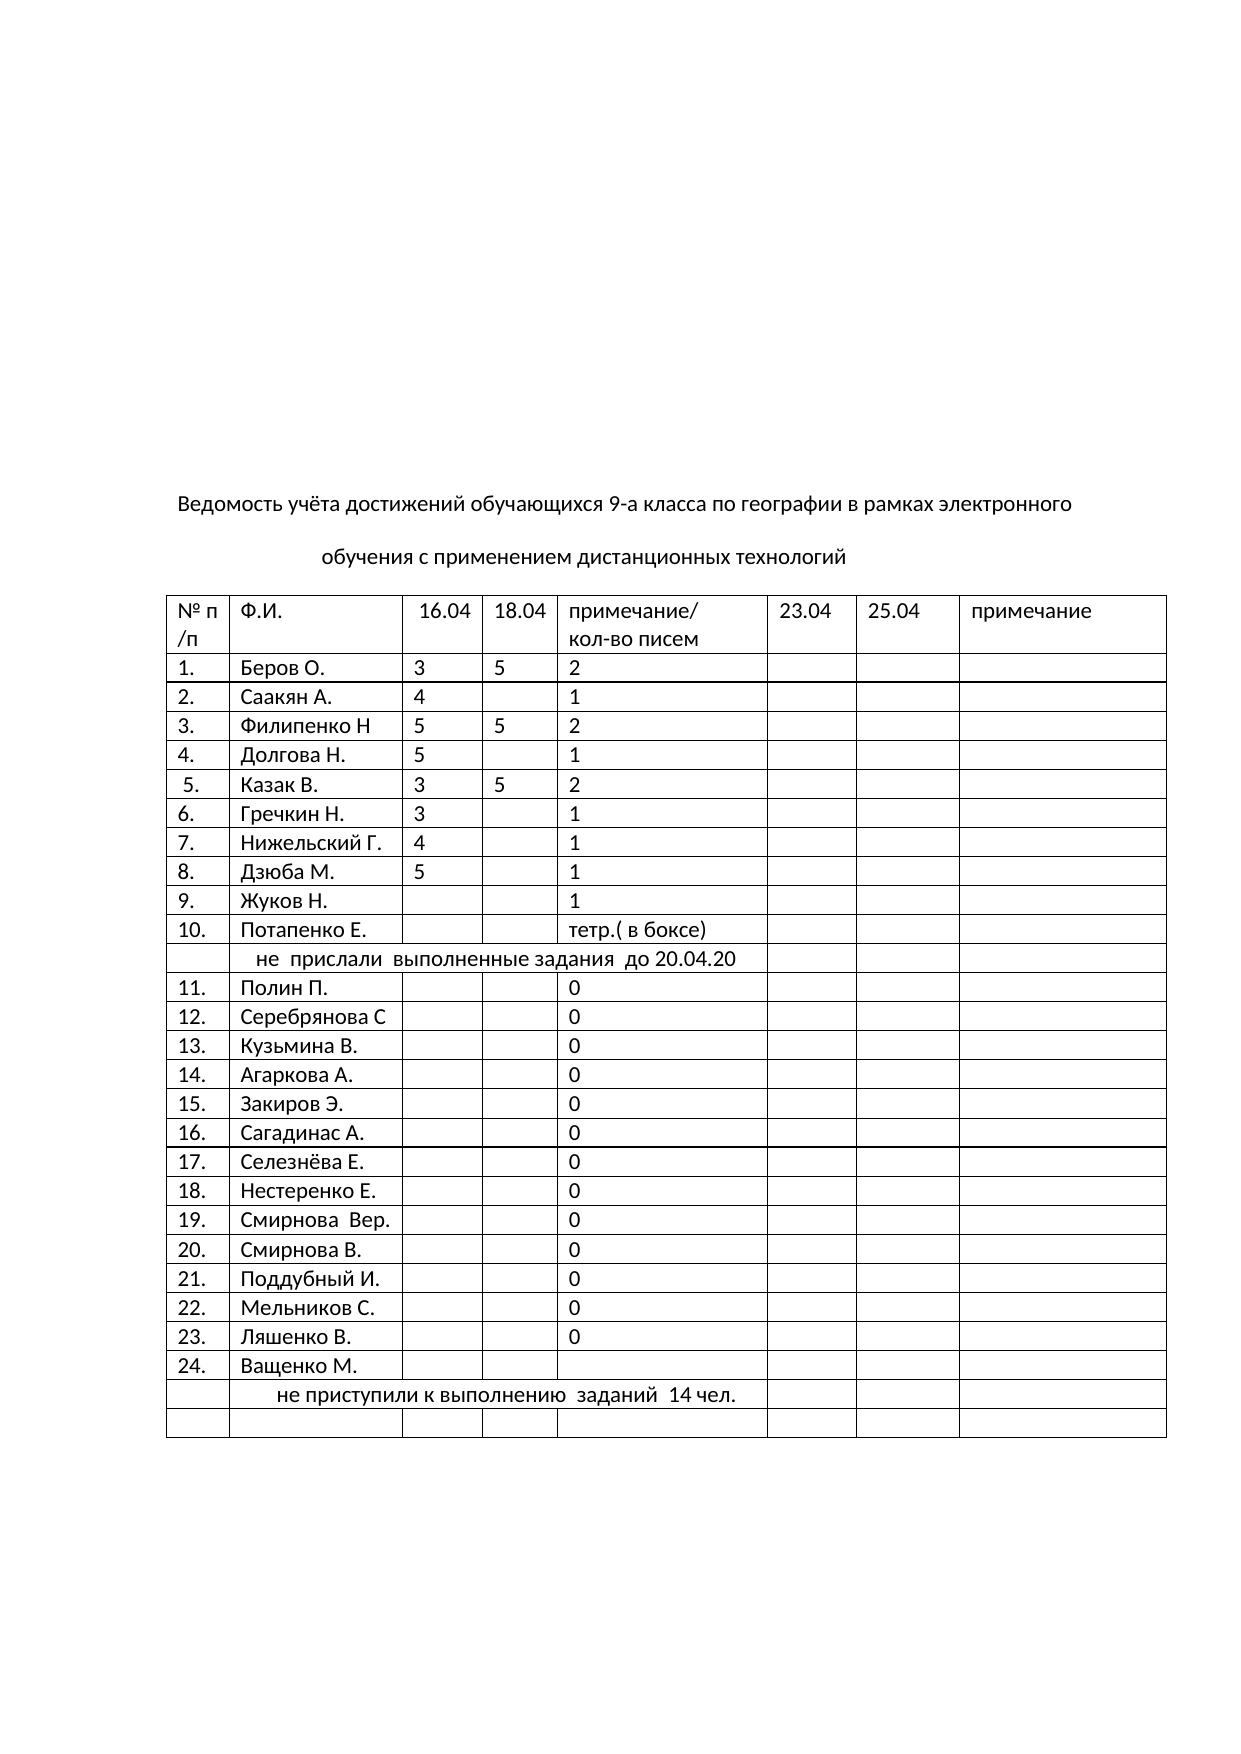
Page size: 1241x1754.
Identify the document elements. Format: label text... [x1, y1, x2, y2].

table_cell [483, 1235, 557, 1263]
table_cell 21. [167, 1264, 229, 1292]
table_cell [403, 1002, 482, 1030]
table_cell не приступили к выполнению заданий 14 чел. [230, 1380, 767, 1408]
table_cell [768, 1119, 856, 1146]
table_cell [483, 1409, 557, 1437]
table_cell 1 [558, 741, 767, 769]
table_cell Селезнёва Е. [230, 1148, 402, 1176]
table_cell [483, 741, 557, 769]
table_cell [960, 886, 1166, 914]
table_cell [857, 857, 959, 885]
table_cell Беров О. [230, 654, 402, 681]
table_cell [483, 1119, 557, 1146]
table_cell [857, 770, 959, 798]
table_cell [768, 1060, 856, 1088]
table_cell [857, 1322, 959, 1350]
table_cell [960, 857, 1166, 885]
table_cell 11. [167, 973, 229, 1001]
table_cell 0 [558, 1060, 767, 1088]
table_cell [483, 1177, 557, 1204]
table_cell 2 [558, 770, 767, 798]
table_cell [768, 1264, 856, 1292]
table_header примечание/ кол-во писем [558, 596, 767, 652]
table_cell [960, 1060, 1166, 1088]
table_cell [768, 654, 856, 681]
table_cell [960, 1177, 1166, 1204]
table_cell не прислали выполненные задания до 20.04.20 [230, 944, 767, 972]
table_cell [768, 741, 856, 769]
table_cell [483, 1206, 557, 1234]
table_cell 5 [483, 770, 557, 798]
table_cell [768, 828, 856, 856]
table_cell [167, 944, 229, 972]
table_cell [857, 683, 959, 711]
table_cell [483, 1148, 557, 1176]
table_cell Смирнова В. [230, 1235, 402, 1263]
table_cell 2 [558, 712, 767, 739]
table_cell [857, 799, 959, 827]
table_cell [483, 973, 557, 1001]
table_cell 4 [403, 828, 482, 856]
table_cell [960, 1380, 1166, 1408]
table_cell [483, 915, 557, 943]
table_cell [768, 944, 856, 972]
table_cell 0 [558, 1177, 767, 1204]
table_cell [483, 683, 557, 711]
table_cell [483, 1060, 557, 1088]
table_cell [857, 973, 959, 1001]
table_cell 0 [558, 1264, 767, 1292]
table_cell [960, 799, 1166, 827]
table_cell [960, 1089, 1166, 1117]
table_cell Потапенко Е. [230, 915, 402, 943]
table_cell Гречкин Н. [230, 799, 402, 827]
table_cell 5 [483, 654, 557, 681]
table_cell [403, 1264, 482, 1292]
table_cell [960, 1119, 1166, 1146]
table_cell Закиров Э. [230, 1089, 402, 1117]
table_cell 12. [167, 1002, 229, 1030]
table_cell 2. [167, 683, 229, 711]
table_cell [403, 1235, 482, 1263]
table_header 23.04 [768, 596, 856, 652]
table_cell 3 [403, 770, 482, 798]
table_cell Мельников С. [230, 1293, 402, 1321]
table_cell 18. [167, 1177, 229, 1204]
table_cell [857, 1119, 959, 1146]
table_cell 0 [558, 1031, 767, 1059]
table_cell [768, 712, 856, 739]
table_cell [857, 654, 959, 681]
table_cell [403, 915, 482, 943]
table_cell [768, 857, 856, 885]
table_cell 3. [167, 712, 229, 739]
table_cell [857, 1177, 959, 1204]
table_cell [483, 1089, 557, 1117]
table_cell 10. [167, 915, 229, 943]
table_cell 23. [167, 1322, 229, 1350]
table_cell 16. [167, 1119, 229, 1146]
table_cell Нестеренко Е. [230, 1177, 402, 1204]
table_cell 0 [558, 1293, 767, 1321]
table_cell [960, 1148, 1166, 1176]
table_cell [403, 1148, 482, 1176]
table_cell 17. [167, 1148, 229, 1176]
table_cell Казак В. [230, 770, 402, 798]
table_cell [483, 828, 557, 856]
table_cell Серебрянова С [230, 1002, 402, 1030]
table_cell [857, 1148, 959, 1176]
table_cell [960, 770, 1166, 798]
table_cell [768, 1351, 856, 1379]
table_cell 5 [403, 712, 482, 739]
table_cell [230, 1409, 402, 1437]
table_cell [857, 1293, 959, 1321]
table_cell [768, 1002, 856, 1030]
table_cell [483, 857, 557, 885]
table_cell [857, 828, 959, 856]
table_cell [403, 886, 482, 914]
table_cell 0 [558, 1235, 767, 1263]
table_cell Поддубный И. [230, 1264, 402, 1292]
table_cell 0 [558, 1322, 767, 1350]
table_cell Филипенко Н [230, 712, 402, 739]
table_cell [857, 1089, 959, 1117]
table_cell Смирнова Вер. [230, 1206, 402, 1234]
table_cell [768, 683, 856, 711]
table_cell [768, 1322, 856, 1350]
table_cell [483, 799, 557, 827]
table_cell [403, 1119, 482, 1146]
table_cell 0 [558, 1089, 767, 1117]
table_cell [403, 1031, 482, 1059]
table_cell [483, 1322, 557, 1350]
table_cell 0 [558, 1148, 767, 1176]
table_cell 20. [167, 1235, 229, 1263]
text Ведомость учёта достижений обучающихся 9-а класса по географии в рамках электронного [177, 489, 1152, 517]
table_cell [857, 1351, 959, 1379]
table_cell [857, 1031, 959, 1059]
table_header 16.04 [403, 596, 482, 652]
table_cell 1 [558, 857, 767, 885]
table_cell [960, 944, 1166, 972]
table_cell [857, 944, 959, 972]
table_cell [483, 1002, 557, 1030]
table_cell [857, 1235, 959, 1263]
table_cell 22. [167, 1293, 229, 1321]
table_cell [403, 1293, 482, 1321]
table_cell 3 [403, 799, 482, 827]
table_cell Ващенко М. [230, 1351, 402, 1379]
table_cell [857, 915, 959, 943]
table_cell [960, 1293, 1166, 1321]
table_cell [960, 915, 1166, 943]
table_cell 0 [558, 1002, 767, 1030]
table_header примечание [960, 596, 1166, 652]
table_cell [483, 886, 557, 914]
table_cell [960, 1351, 1166, 1379]
table_header № п /п [167, 596, 229, 652]
table_cell [960, 1264, 1166, 1292]
table_cell [960, 741, 1166, 769]
table_cell [768, 1031, 856, 1059]
table_cell 14. [167, 1060, 229, 1088]
table_header 18.04 [483, 596, 557, 652]
table_cell [857, 1409, 959, 1437]
table_cell 1 [558, 799, 767, 827]
table_cell [768, 1177, 856, 1204]
table_cell [403, 1409, 482, 1437]
table_cell [167, 1380, 229, 1408]
table_cell [558, 1351, 767, 1379]
table_cell 13. [167, 1031, 229, 1059]
table_cell [857, 1380, 959, 1408]
table_cell [768, 973, 856, 1001]
table_cell тетр.( в боксе) [558, 915, 767, 943]
table_cell [403, 1322, 482, 1350]
table_cell 0 [558, 1119, 767, 1146]
table_cell [403, 1060, 482, 1088]
table_cell 8. [167, 857, 229, 885]
table_cell [768, 915, 856, 943]
table_cell [768, 1380, 856, 1408]
table_cell Полин П. [230, 973, 402, 1001]
table_header 25.04 [857, 596, 959, 652]
table_cell [960, 654, 1166, 681]
table_cell 5 [403, 857, 482, 885]
table_cell [857, 1206, 959, 1234]
table_cell 3 [403, 654, 482, 681]
table_cell 4. [167, 741, 229, 769]
table_cell [768, 1235, 856, 1263]
table_cell 24. [167, 1351, 229, 1379]
table_header Ф.И. [230, 596, 402, 652]
table_cell 7. [167, 828, 229, 856]
table_cell 19. [167, 1206, 229, 1234]
table_cell 15. [167, 1089, 229, 1117]
table_cell [960, 1235, 1166, 1263]
table_cell [403, 1089, 482, 1117]
table_cell [960, 828, 1166, 856]
table_cell [960, 1031, 1166, 1059]
text обучения с применением дистанционных технологий [177, 542, 1152, 570]
table_cell [558, 1409, 767, 1437]
table_cell [857, 1060, 959, 1088]
table_cell 2 [558, 654, 767, 681]
table_cell Дзюба М. [230, 857, 402, 885]
table_cell [960, 1409, 1166, 1437]
table_cell 1 [558, 683, 767, 711]
table_cell Долгова Н. [230, 741, 402, 769]
table_cell [960, 683, 1166, 711]
table_cell [403, 973, 482, 1001]
table_cell Нижельский Г. [230, 828, 402, 856]
table_cell [857, 1264, 959, 1292]
table_cell [768, 886, 856, 914]
table_cell [403, 1206, 482, 1234]
table_cell [768, 770, 856, 798]
table_cell [857, 1002, 959, 1030]
table_cell 0 [558, 1206, 767, 1234]
table_cell Агаркова А. [230, 1060, 402, 1088]
table_cell [167, 1409, 229, 1437]
table_cell 5 [403, 741, 482, 769]
table_cell [768, 799, 856, 827]
table_cell 6. [167, 799, 229, 827]
table_cell Кузьмина В. [230, 1031, 402, 1059]
table_cell 1. [167, 654, 229, 681]
table_cell [960, 973, 1166, 1001]
table_cell [960, 1206, 1166, 1234]
table_cell [403, 1351, 482, 1379]
table_cell 0 [558, 973, 767, 1001]
table_cell [960, 712, 1166, 739]
table_cell [768, 1089, 856, 1117]
table_cell [768, 1409, 856, 1437]
table_cell Сагадинас А. [230, 1119, 402, 1146]
table_cell [483, 1031, 557, 1059]
table_cell [483, 1293, 557, 1321]
table_cell 5. [167, 770, 229, 798]
table_cell 4 [403, 683, 482, 711]
table_cell [857, 712, 959, 739]
table_cell [483, 1351, 557, 1379]
table_cell [768, 1293, 856, 1321]
table_cell 1 [558, 886, 767, 914]
table_cell Ляшенко В. [230, 1322, 402, 1350]
table_cell 9. [167, 886, 229, 914]
table_cell [483, 1264, 557, 1292]
table_cell [960, 1322, 1166, 1350]
table_cell [768, 1148, 856, 1176]
table_cell [857, 741, 959, 769]
table_cell [768, 1206, 856, 1234]
table_cell [403, 1177, 482, 1204]
table_cell [857, 886, 959, 914]
table_cell Жуков Н. [230, 886, 402, 914]
table_cell 1 [558, 828, 767, 856]
table_cell Саакян А. [230, 683, 402, 711]
table_cell [960, 1002, 1166, 1030]
table_cell 5 [483, 712, 557, 739]
